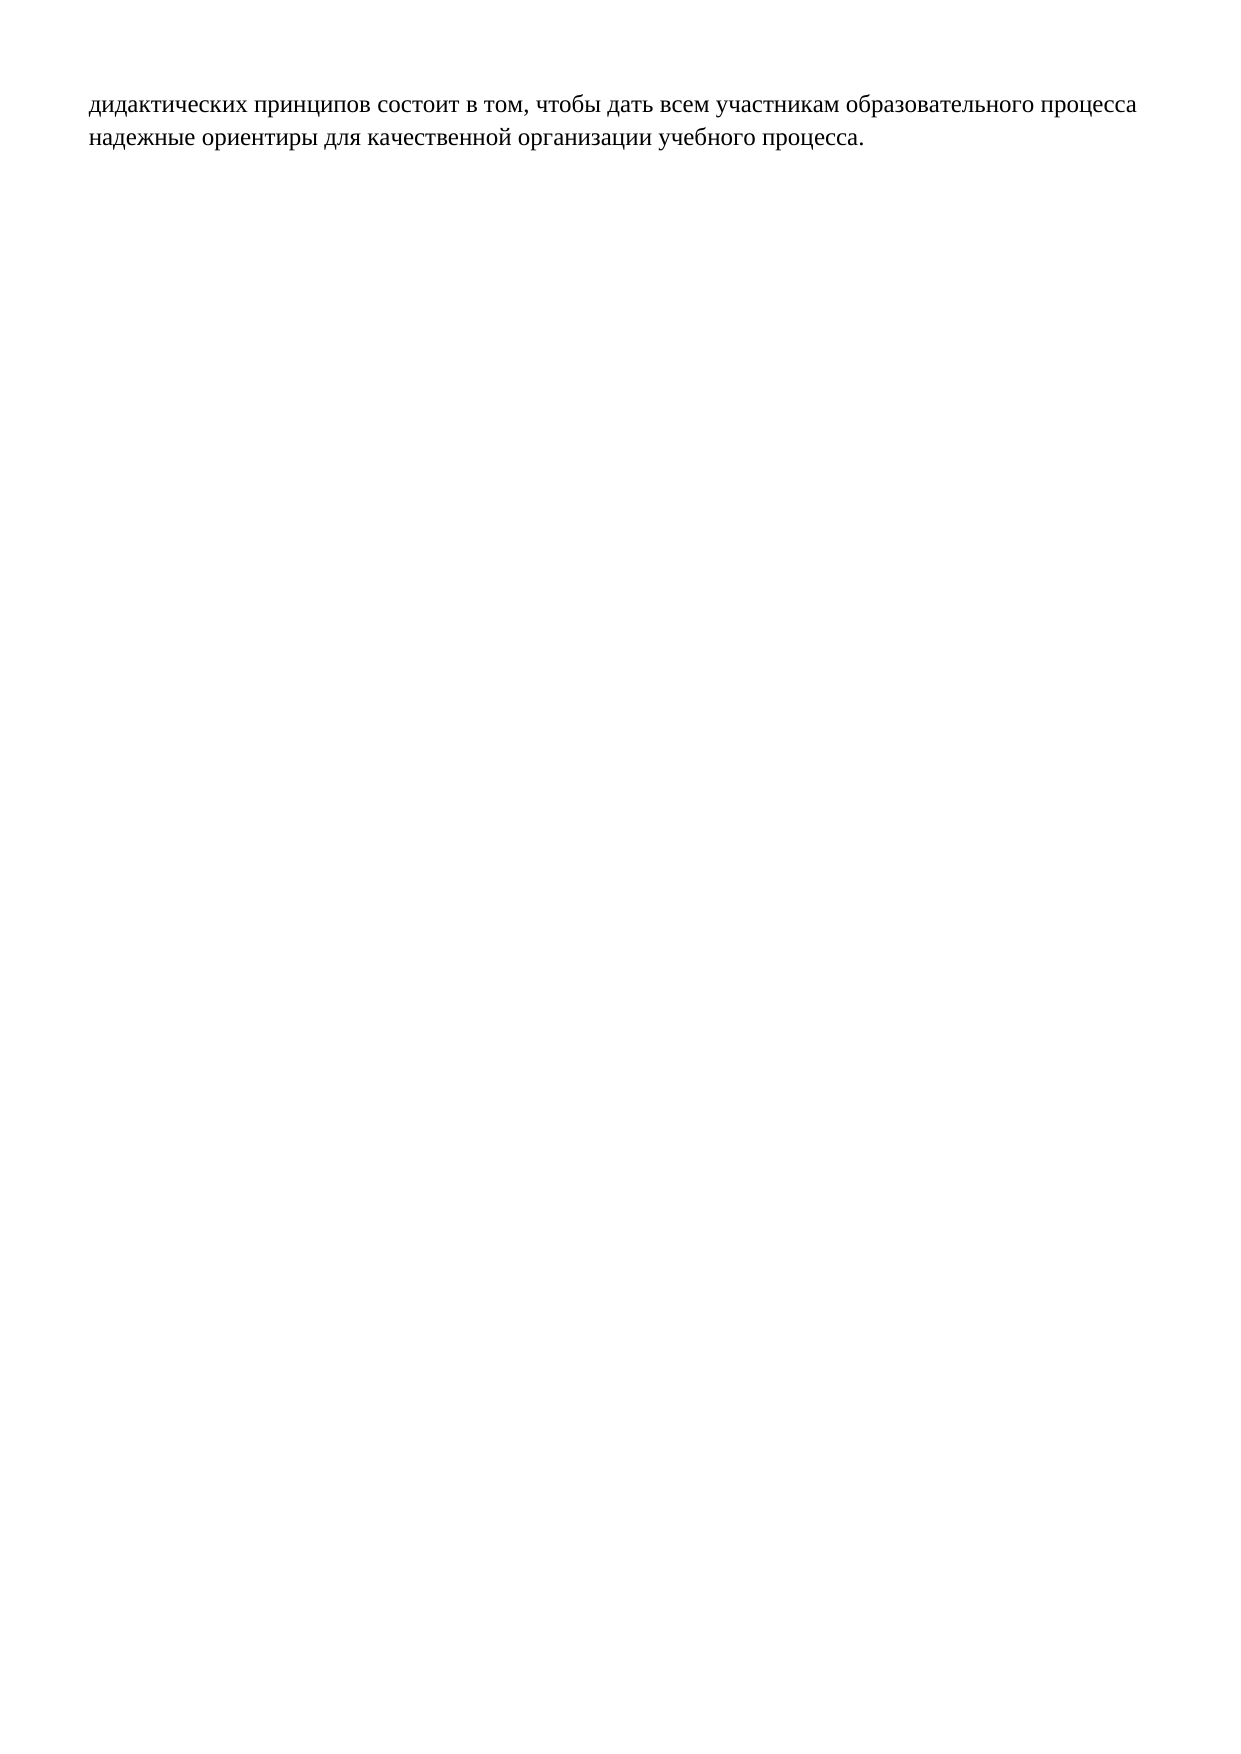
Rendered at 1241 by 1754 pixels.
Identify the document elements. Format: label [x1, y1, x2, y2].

text [88, 89, 1152, 150]
